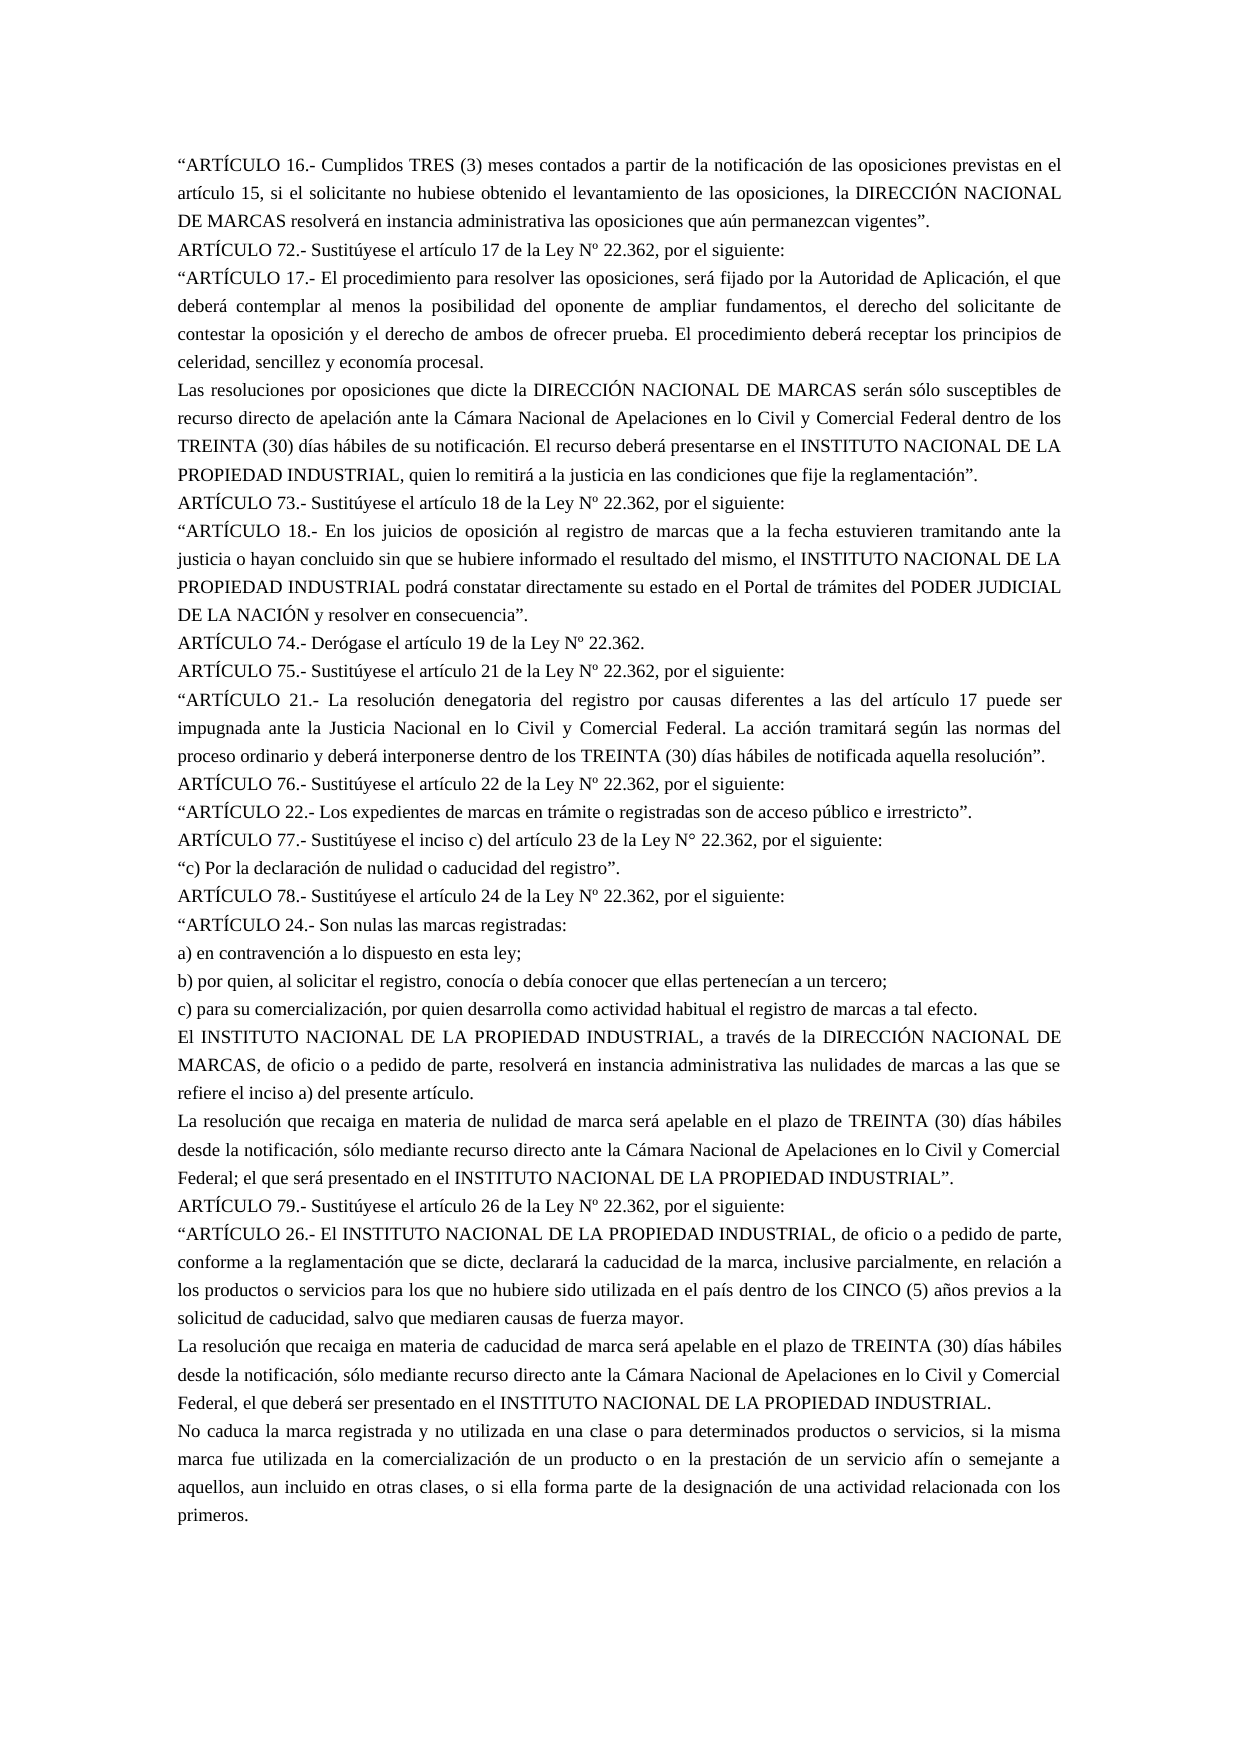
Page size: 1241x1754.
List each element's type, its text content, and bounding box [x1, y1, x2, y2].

text a) en contravención a lo dispuesto en esta ley; [177, 935, 1063, 963]
text “ARTÍCULO 21.- La resolución denegatoria del registro por causas diferentes a las del artículo 17 puede ser impugnada ante la Justicia Nacional en lo Civil y Comercial Federal. La acción tramitará según las normas del proceso ordinario y deberá interponerse dentro de los TREINTA (30) días hábiles de notificada aquella resolución”. [177, 682, 1063, 766]
text ARTÍCULO 72.- Sustitúyese el artículo 17 de la Ley Nº 22.362, por el siguiente: [177, 232, 1063, 260]
text “ARTÍCULO 18.- En los juicios de oposición al registro de marcas que a la fecha estuvieren tramitando ante la justicia o hayan concluido sin que se hubiere informado el resultado del mismo, el INSTITUTO NACIONAL DE LA PROPIEDAD INDUSTRIAL podrá constatar directamente su estado en el Portal de trámites del PODER JUDICIAL DE LA NACIÓN y resolver en consecuencia”. [177, 513, 1063, 626]
text “c) Por la declaración de nulidad o caducidad del registro”. [177, 851, 1063, 879]
text “ARTÍCULO 26.- El INSTITUTO NACIONAL DE LA PROPIEDAD INDUSTRIAL, de oficio o a pedido de parte, conforme a la reglamentación que se dicte, declarará la caducidad de la marca, inclusive parcialmente, en relación a los productos o servicios para los que no hubiere sido utilizada en el país dentro de los CINCO (5) años previos a la solicitud de caducidad, salvo que mediaren causas de fuerza mayor. [177, 1216, 1063, 1329]
text ARTÍCULO 75.- Sustitúyese el artículo 21 de la Ley Nº 22.362, por el siguiente: [177, 654, 1063, 682]
text ARTÍCULO 78.- Sustitúyese el artículo 24 de la Ley Nº 22.362, por el siguiente: [177, 879, 1063, 907]
text b) por quien, al solicitar el registro, conocía o debía conocer que ellas pertenecían a un tercero; [177, 963, 1063, 991]
text ARTÍCULO 77.- Sustitúyese el inciso c) del artículo 23 de la Ley N° 22.362, por el siguiente: [177, 823, 1063, 851]
text “ARTÍCULO 17.- El procedimiento para resolver las oposiciones, será fijado por la Autoridad de Aplicación, el que deberá contemplar al menos la posibilidad del oponente de ampliar fundamentos, el derecho del solicitante de contestar la oposición y el derecho de ambos de ofrecer prueba. El procedimiento deberá receptar los principios de celeridad, sencillez y economía procesal. [177, 260, 1063, 373]
text La resolución que recaiga en materia de caducidad de marca será apelable en el plazo de TREINTA (30) días hábiles desde la notificación, sólo mediante recurso directo ante la Cámara Nacional de Apelaciones en lo Civil y Comercial Federal, el que deberá ser presentado en el INSTITUTO NACIONAL DE LA PROPIEDAD INDUSTRIAL. [177, 1329, 1063, 1413]
text El INSTITUTO NACIONAL DE LA PROPIEDAD INDUSTRIAL, a través de la DIRECCIÓN NACIONAL DE MARCAS, de oficio o a pedido de parte, resolverá en instancia administrativa las nulidades de marcas a las que se refiere el inciso a) del presente artículo. [177, 1019, 1063, 1104]
text ARTÍCULO 79.- Sustitúyese el artículo 26 de la Ley Nº 22.362, por el siguiente: [177, 1188, 1063, 1216]
text No caduca la marca registrada y no utilizada en una clase o para determinados productos o servicios, si la misma marca fue utilizada en la comercialización de un producto o en la prestación de un servicio afín o semejante a aquellos, aun incluido en otras clases, o si ella forma parte de la designación de una actividad relacionada con los primeros. [177, 1413, 1063, 1526]
text ARTÍCULO 76.- Sustitúyese el artículo 22 de la Ley Nº 22.362, por el siguiente: [177, 766, 1063, 794]
text Las resoluciones por oposiciones que dicte la DIRECCIÓN NACIONAL DE MARCAS serán sólo susceptibles de recurso directo de apelación ante la Cámara Nacional de Apelaciones en lo Civil y Comercial Federal dentro de los TREINTA (30) días hábiles de su notificación. El recurso deberá presentarse en el INSTITUTO NACIONAL DE LA PROPIEDAD INDUSTRIAL, quien lo remitirá a la justicia en las condiciones que fije la reglamentación”. [177, 373, 1063, 485]
text ARTÍCULO 74.- Derógase el artículo 19 de la Ley Nº 22.362. [177, 626, 1063, 654]
text “ARTÍCULO 16.- Cumplidos TRES (3) meses contados a partir de la notificación de las oposiciones previstas en el artículo 15, si el solicitante no hubiese obtenido el levantamiento de las oposiciones, la DIRECCIÓN NACIONAL DE MARCAS resolverá en instancia administrativa las oposiciones que aún permanezcan vigentes”. [177, 148, 1063, 232]
text “ARTÍCULO 22.- Los expedientes de marcas en trámite o registradas son de acceso público e irrestricto”. [177, 794, 1063, 823]
text ARTÍCULO 73.- Sustitúyese el artículo 18 de la Ley Nº 22.362, por el siguiente: [177, 485, 1063, 513]
text c) para su comercialización, por quien desarrolla como actividad habitual el registro de marcas a tal efecto. [177, 991, 1063, 1019]
text La resolución que recaiga en materia de nulidad de marca será apelable en el plazo de TREINTA (30) días hábiles desde la notificación, sólo mediante recurso directo ante la Cámara Nacional de Apelaciones en lo Civil y Comercial Federal; el que será presentado en el INSTITUTO NACIONAL DE LA PROPIEDAD INDUSTRIAL”. [177, 1104, 1063, 1188]
text “ARTÍCULO 24.- Son nulas las marcas registradas: [177, 907, 1063, 935]
